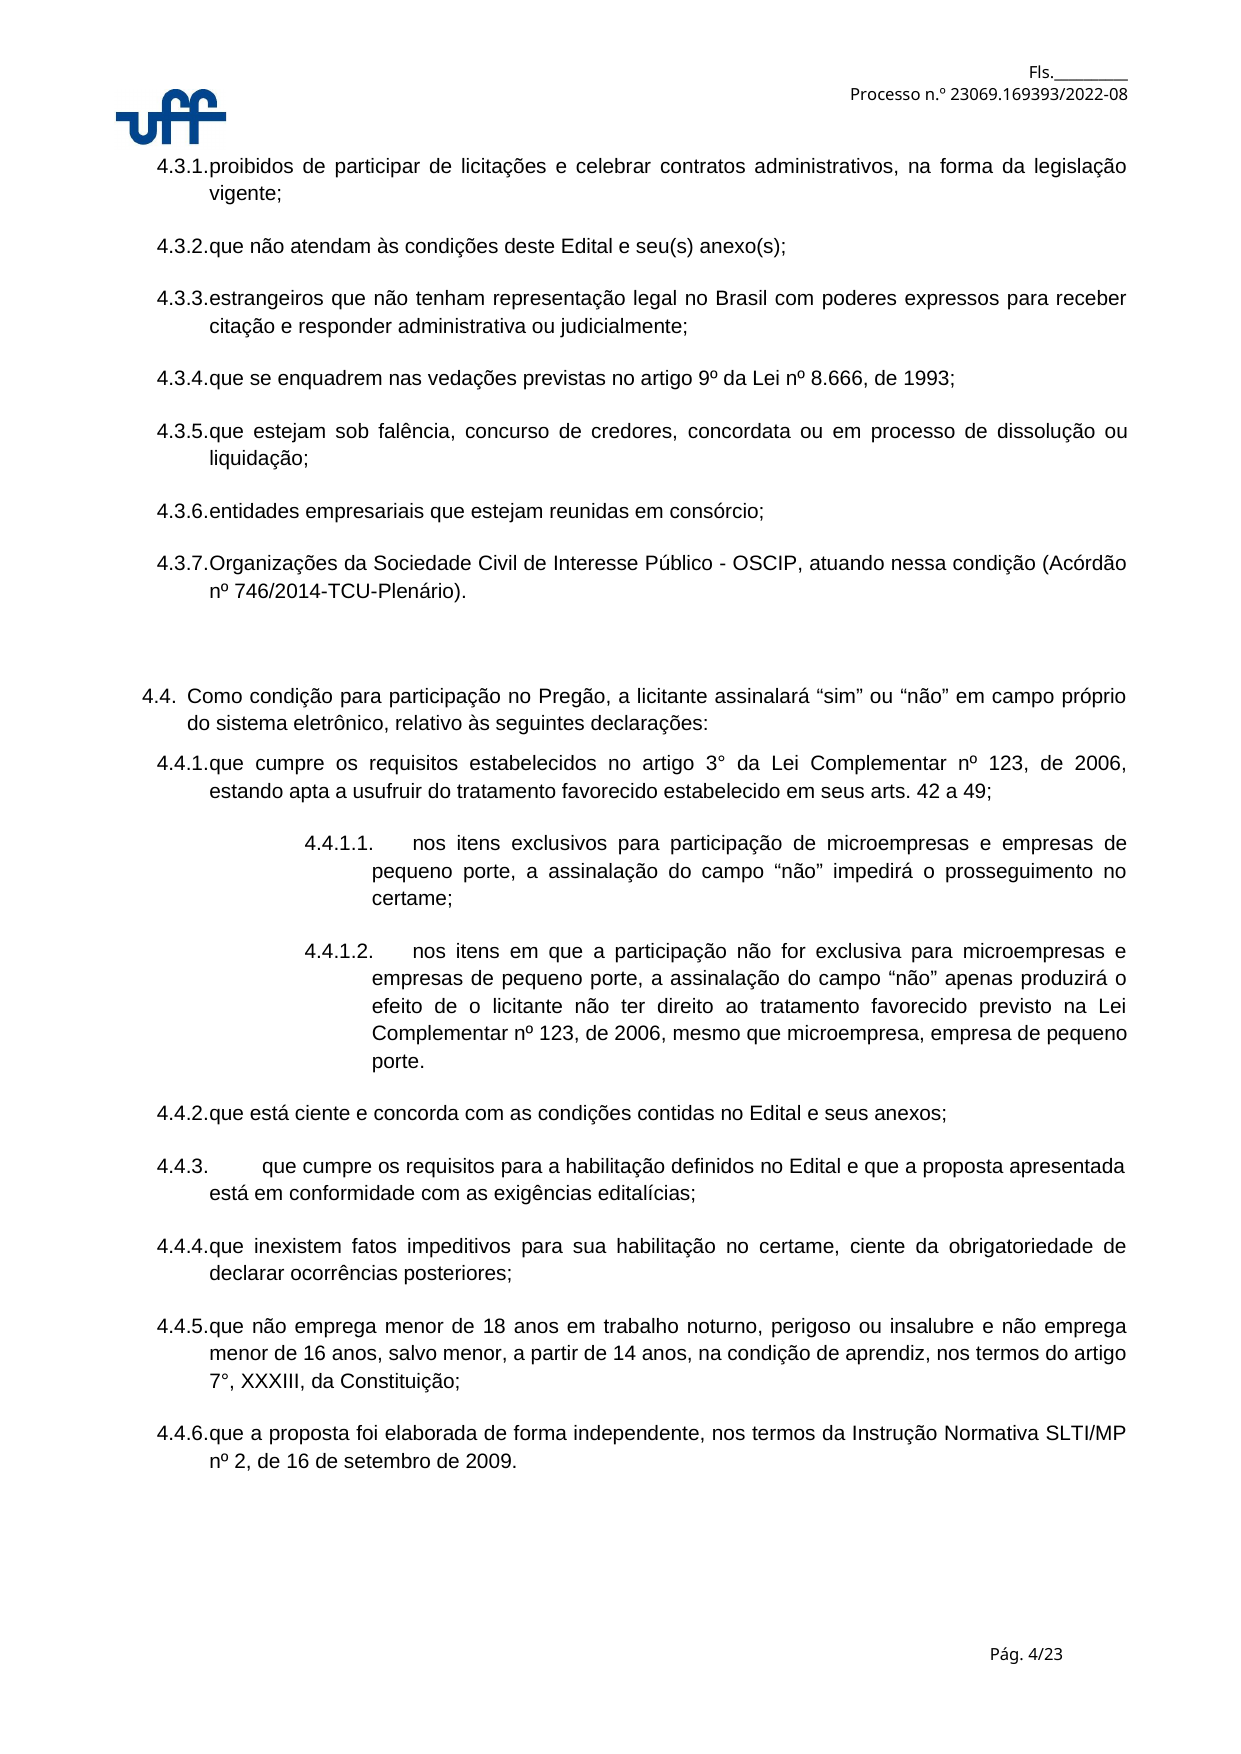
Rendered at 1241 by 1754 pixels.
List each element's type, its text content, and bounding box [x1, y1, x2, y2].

list que está ciente e concorda com as condições contidas no Edital e seus anexos; [157, 1101, 1128, 1125]
list nos itens em que a participação não for exclusiva para microempresas e empresas de pequeno porte, a assinalação do campo “não” apenas produzirá o efeito de o licitante não ter direito ao tratamento favorecido previsto na Lei Complementar nº 123, de 2006, mesmo que microempresa, empresa de pequeno porte. [304, 938, 1128, 1072]
list que não atendam às condições deste Edital e seu(s) anexo(s); [157, 233, 1128, 257]
list que inexistem fatos impeditivos para sua habilitação no certame, ciente da obrigatoriedade de declarar ocorrências posteriores; [157, 1233, 1128, 1285]
list que a proposta foi elaborada de forma independente, nos termos da Instrução Normativa SLTI/MP nº 2, de 16 de setembro de 2009. [157, 1421, 1128, 1472]
list Como condição para participação no Pregão, a licitante assinalará “sim” ou “não” em campo próprio do sistema eletrônico, relativo às seguintes declarações: [142, 683, 1128, 735]
picture [114, 89, 227, 150]
list estrangeiros que não tenham representação legal no Brasil com poderes expressos para receber citação e responder administrativa ou judicialmente; [157, 286, 1128, 337]
list que se enquadrem nas vedações previstas no artigo 9º da Lei nº 8.666, de 1993; [157, 366, 1128, 390]
list proibidos de participar de licitações e celebrar contratos administrativos, na forma da legislação vigente; [157, 153, 1128, 205]
list nos itens exclusivos para participação de microempresas e empresas de pequeno porte, a assinalação do campo “não” impedirá o prosseguimento no certame; [304, 831, 1128, 910]
list que estejam sob falência, concurso de credores, concordata ou em processo de dissolução ou liquidação; [157, 418, 1128, 470]
list que cumpre os requisitos para a habilitação definidos no Edital e que a proposta apresentada está em conformidade com as exigências editalícias; [157, 1153, 1128, 1205]
list entidades empresariais que estejam reunidas em consórcio; [157, 498, 1128, 522]
list que cumpre os requisitos estabelecidos no artigo 3° da Lei Complementar nº 123, de 2006, estando apta a usufruir do tratamento favorecido estabelecido em seus arts. 42 a 49; [157, 751, 1128, 802]
list que não emprega menor de 18 anos em trabalho noturno, perigoso ou insalubre e não emprega menor de 16 anos, salvo menor, a partir de 14 anos, na condição de aprendiz, nos termos do artigo 7°, XXXIII, da Constituição; [157, 1313, 1128, 1392]
list Organizações da Sociedade Civil de Interesse Público - OSCIP, atuando nessa condição (Acórdão nº 746/2014-TCU-Plenário). [157, 551, 1128, 602]
